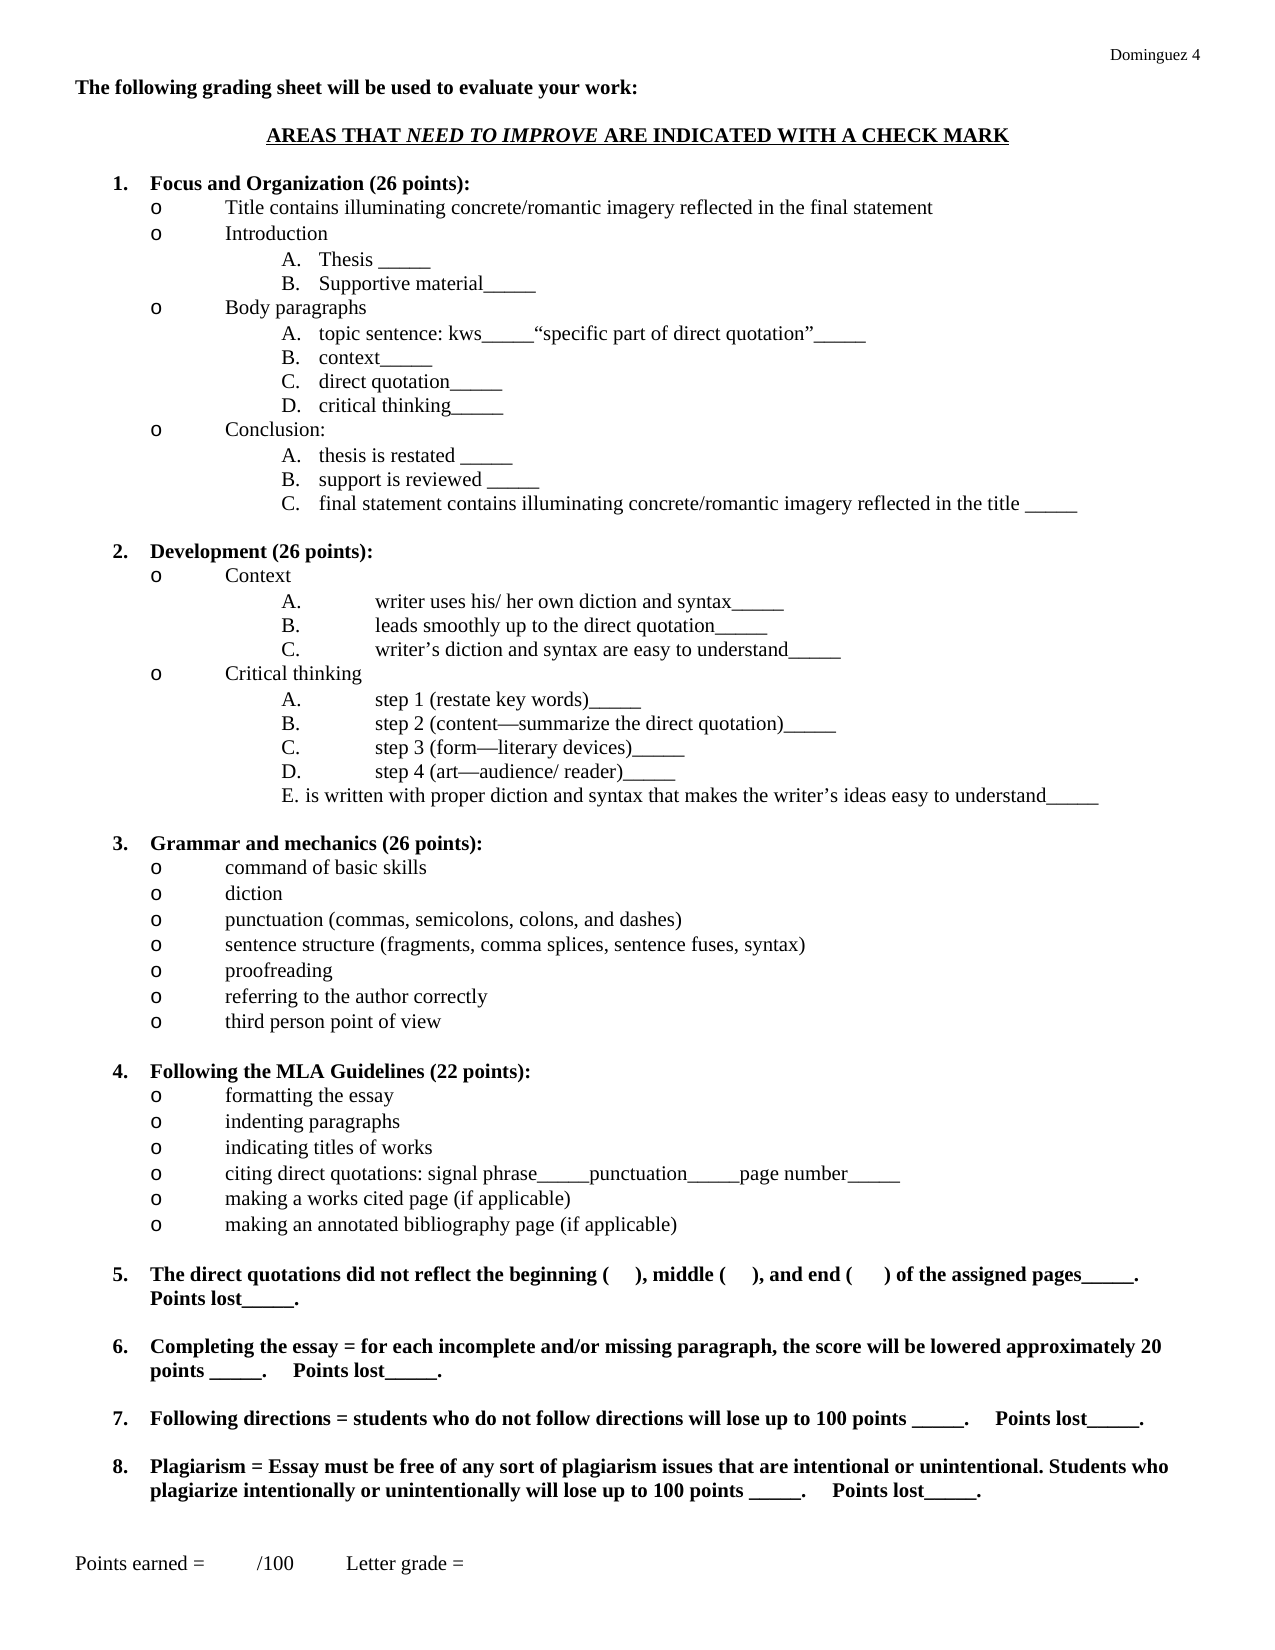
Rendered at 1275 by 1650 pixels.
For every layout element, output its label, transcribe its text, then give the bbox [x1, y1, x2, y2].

list Following directions = students who do not follow directions will lose up to 100 points _____. Points lost_____. [112, 1406, 1200, 1430]
list making a works cited page (if applicable) [150, 1186, 1200, 1212]
list Body paragraphs [150, 295, 1200, 321]
list indicating titles of works [150, 1135, 1200, 1160]
list Conclusion: [150, 417, 1200, 443]
list support is reviewed _____ [281, 467, 1200, 491]
list final statement contains illuminating concrete/romantic imagery reflected in the title _____ [281, 491, 1200, 515]
list writer uses his/ her own diction and syntax_____ [281, 589, 1200, 613]
list step 1 (restate key words)_____ [281, 687, 1200, 711]
list Development (26 points): [112, 539, 1200, 563]
list step 3 (form—literary devices)_____ [281, 735, 1200, 759]
list Plagiarism = Essay must be free of any sort of plagiarism issues that are intentional or unintentional. Students who plagiarize intentionally or unintentionally will lose up to 100 points _____. Points lost_____. [112, 1454, 1200, 1502]
list thesis is restated _____ [281, 443, 1200, 467]
list indenting paragraphs [150, 1109, 1200, 1135]
text Points earned = /100 Letter grade = [75, 1550, 1200, 1574]
list formatting the essay [150, 1083, 1200, 1109]
text The following grading sheet will be used to evaluate your work: [75, 75, 1200, 99]
list Supportive material_____ [281, 271, 1200, 295]
list The direct quotations did not reflect the beginning ( ), middle ( ), and end ( ) of the assigned pages_____. Points lost_____. [112, 1262, 1200, 1310]
list is written with proper diction and syntax that makes the writer’s ideas easy to understand_____ [281, 783, 1200, 807]
list Title contains illuminating concrete/romantic imagery reflected in the final statement [150, 195, 1200, 221]
list Critical thinking [150, 661, 1200, 687]
list sentence structure (fragments, comma splices, sentence fuses, syntax) [150, 932, 1200, 958]
list Following the MLA Guidelines (22 points): [112, 1059, 1200, 1083]
list critical thinking_____ [281, 393, 1200, 417]
list citing direct quotations: signal phrase_____punctuation_____page number_____ [150, 1160, 1200, 1186]
list writer’s diction and syntax are easy to understand_____ [281, 637, 1200, 661]
list punctuation (commas, semicolons, colons, and dashes) [150, 906, 1200, 932]
list referring to the author correctly [150, 984, 1200, 1009]
list Thesis _____ [281, 247, 1200, 271]
list Completing the essay = for each incomplete and/or missing paragraph, the score will be lowered approximately 20 points _____. Points lost_____. [112, 1334, 1200, 1382]
list Introduction [150, 221, 1200, 247]
list Context [150, 563, 1200, 589]
list making an annotated bibliography page (if applicable) [150, 1212, 1200, 1238]
list step 2 (content—summarize the direct quotation)_____ [281, 711, 1200, 735]
list leads smoothly up to the direct quotation_____ [281, 613, 1200, 637]
list context_____ [281, 345, 1200, 369]
list topic sentence: kws_____“specific part of direct quotation”_____ [281, 321, 1200, 345]
list step 4 (art—audience/ reader)_____ [281, 759, 1200, 783]
text Areas that need to improve are indicated with a check mark [75, 123, 1200, 147]
list Grammar and mechanics (26 points): [112, 831, 1200, 855]
list Focus and Organization (26 points): [112, 171, 1200, 195]
list proofreading [150, 958, 1200, 984]
list third person point of view [150, 1009, 1200, 1035]
list direct quotation_____ [281, 369, 1200, 393]
list command of basic skills [150, 855, 1200, 881]
list diction [150, 881, 1200, 906]
